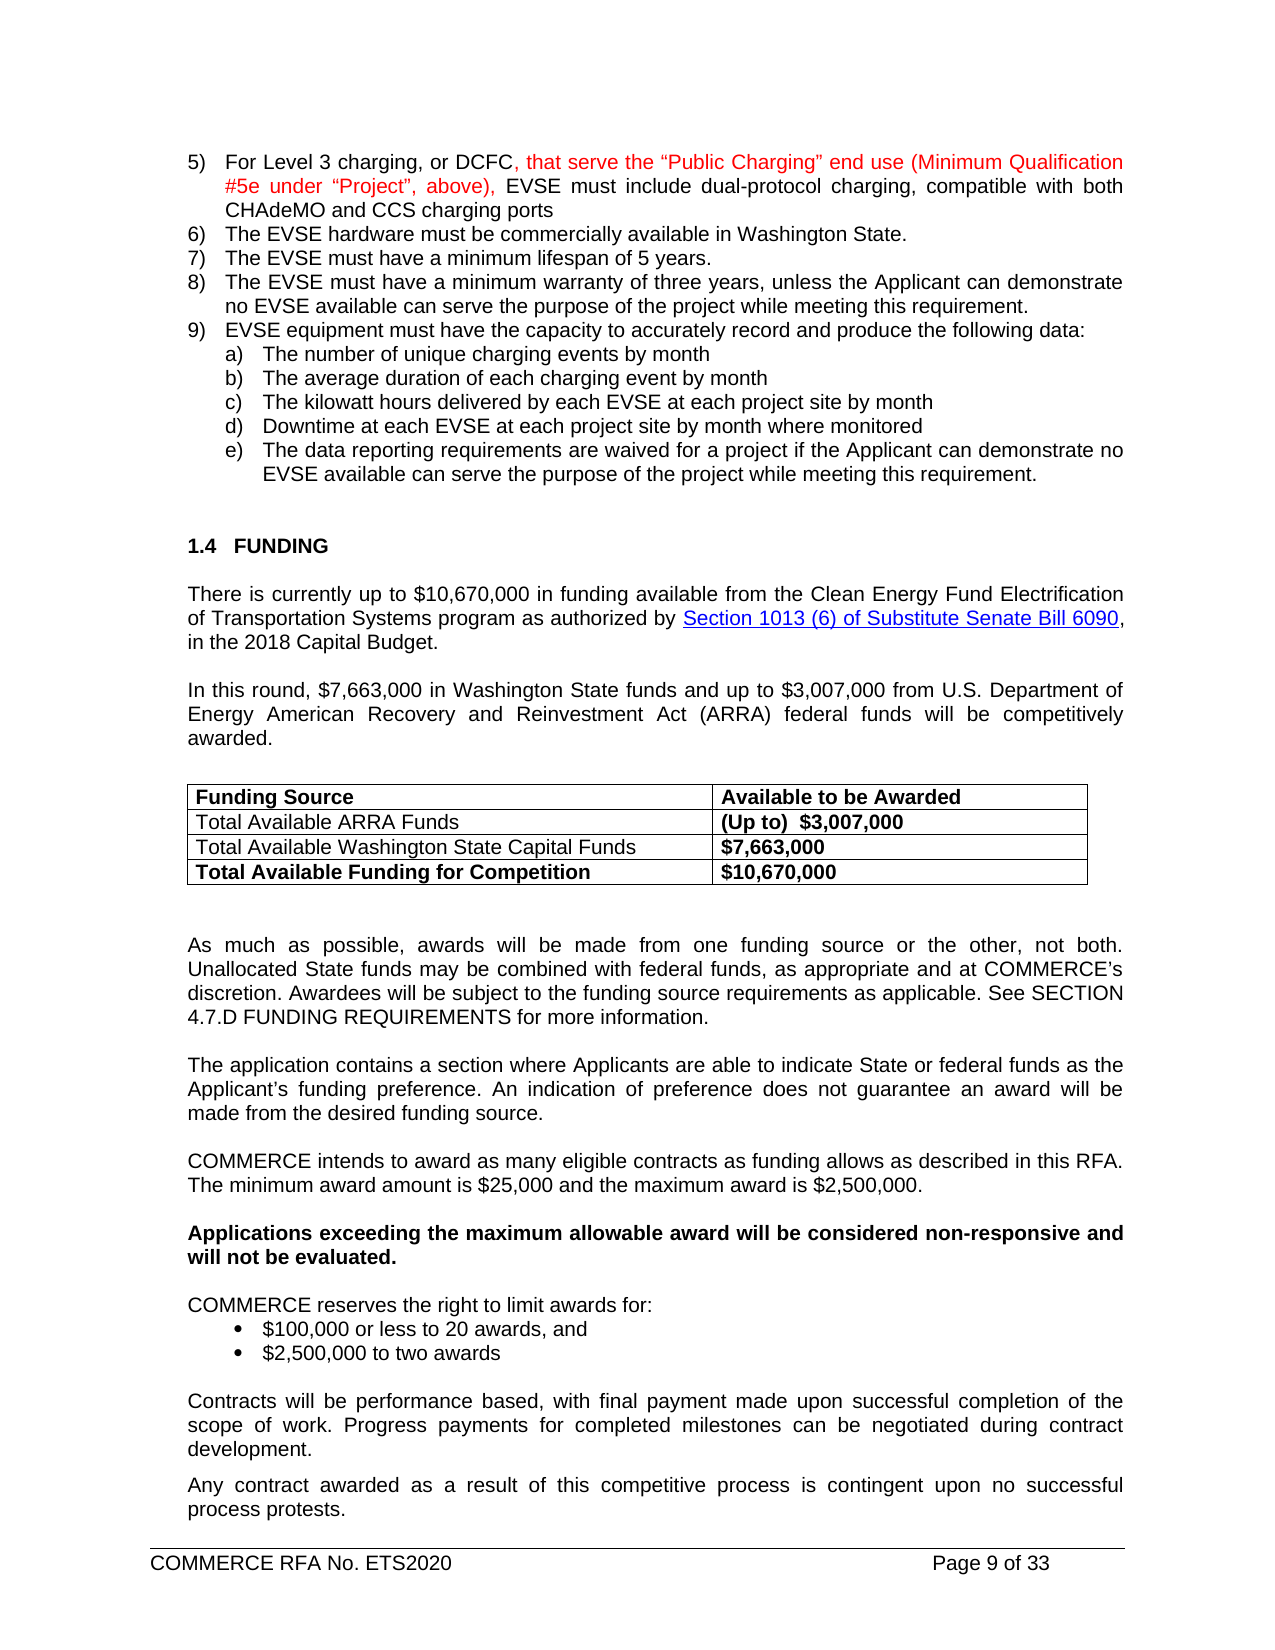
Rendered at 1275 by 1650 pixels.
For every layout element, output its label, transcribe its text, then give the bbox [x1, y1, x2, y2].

table_cell (Up to) $3,007,000 [713, 810, 1087, 834]
table_cell Total Available Washington State Capital Funds [188, 835, 712, 859]
table_cell $10,670,000 [713, 860, 1087, 884]
text As much as possible, awards will be made from one funding source or the other, not both. Unallocated State funds may be combined with federal funds, as appropriate and at COMMERCE’s discretion. Awardees will be subject to the funding source requirements as applicable. See SECTION 4.7.D FUNDING REQUIREMENTS for more information. [187, 933, 1125, 1029]
text Applications exceeding the maximum allowable award will be considered non-responsive and will not be evaluated. [187, 1221, 1125, 1268]
list The EVSE must have a minimum lifespan of 5 years. [187, 246, 1125, 270]
table_header Available to be Awarded [713, 785, 1087, 809]
list Downtime at each EVSE at each project site by month where monitored [225, 413, 1125, 437]
table_header Funding Source [188, 785, 712, 809]
list For Level 3 charging, or DCFC, that serve the “Public Charging” end use (Minimum Qualification #5e under “Project”, above), EVSE must include dual-protocol charging, compatible with both CHAdeMO and CCS charging ports [187, 150, 1125, 222]
list The number of unique charging events by month [225, 342, 1125, 366]
list $100,000 or less to 20 awards, and [234, 1316, 1125, 1340]
table_cell $7,663,000 [713, 835, 1087, 859]
text 1.4 FUNDING [187, 534, 1125, 558]
list The EVSE must have a minimum warranty of three years, unless the Applicant can demonstrate no EVSE available can serve the purpose of the project while meeting this requirement. [187, 270, 1125, 318]
text COMMERCE reserves the right to limit awards for: [187, 1292, 1125, 1316]
table_cell Total Available ARRA Funds [188, 810, 712, 834]
text In this round, $7,663,000 in Washington State funds and up to $3,007,000 from U.S. Department of Energy American Recovery and Reinvestment Act (ARRA) federal funds will be competitively awarded. [187, 678, 1125, 750]
text The application contains a section where Applicants are able to indicate State or federal funds as the Applicant’s funding preference. An indication of preference does not guarantee an award will be made from the desired funding source. [187, 1053, 1125, 1125]
table_cell Total Available Funding for Competition [188, 860, 712, 884]
list The data reporting requirements are waived for a project if the Applicant can demonstrate no EVSE available can serve the purpose of the project while meeting this requirement. [225, 437, 1125, 485]
text Any contract awarded as a result of this competitive process is contingent upon no successful process protests. [187, 1473, 1125, 1521]
text COMMERCE intends to award as many eligible contracts as funding allows as described in this RFA. The minimum award amount is $25,000 and the maximum award is $2,500,000. [187, 1149, 1125, 1197]
list The EVSE hardware must be commercially available in Washington State. [187, 222, 1125, 246]
text Contracts will be performance based, with final payment made upon successful completion of the scope of work. Progress payments for completed milestones can be negotiated during contract development. [187, 1388, 1125, 1460]
list EVSE equipment must have the capacity to accurately record and produce the following data: [187, 318, 1125, 342]
text There is currently up to $10,670,000 in funding available from the Clean Energy Fund Electrification of Transportation Systems program as authorized by Section 1013 (6) of Substitute Senate Bill 6090, in the 2018 Capital Budget. [187, 582, 1125, 654]
list The average duration of each charging event by month [225, 366, 1125, 389]
list $2,500,000 to two awards [234, 1340, 1125, 1364]
list The kilowatt hours delivered by each EVSE at each project site by month [225, 389, 1125, 413]
